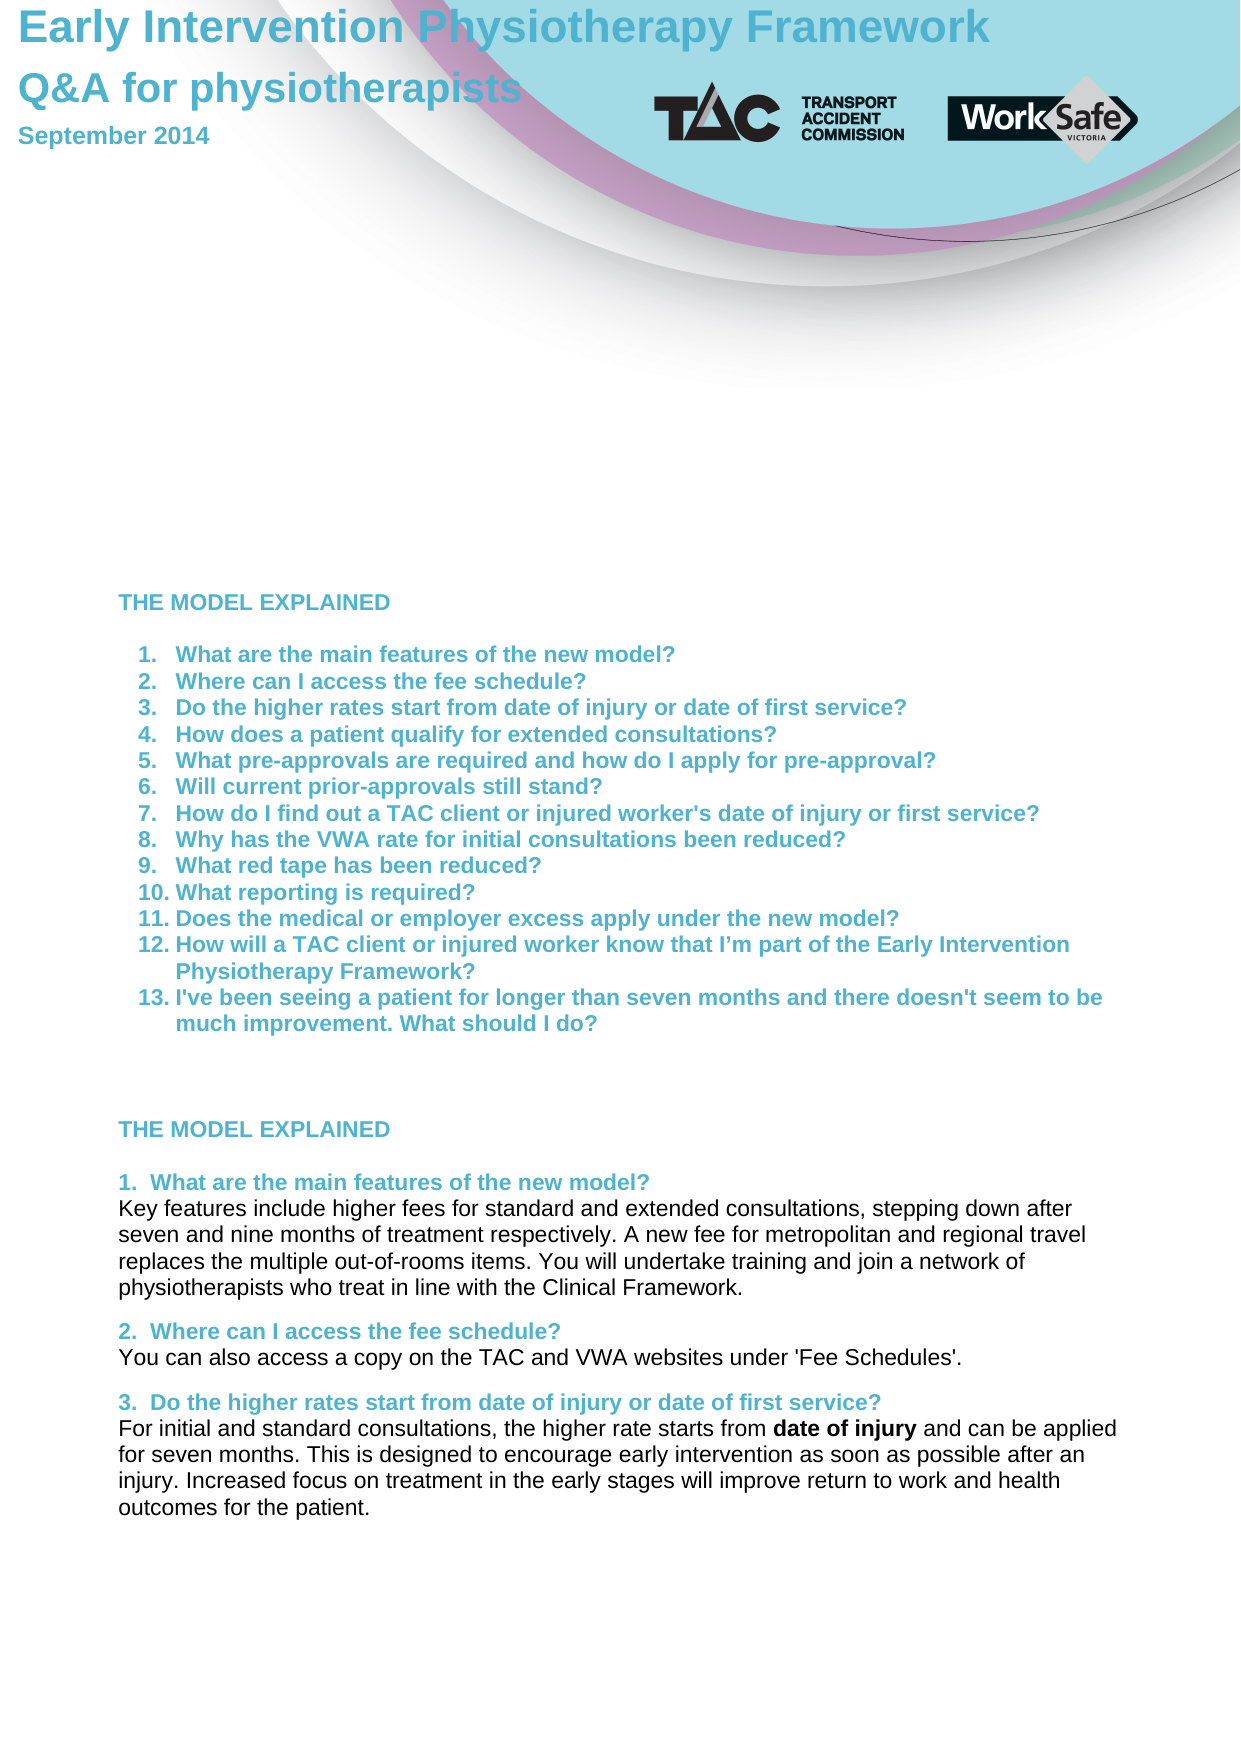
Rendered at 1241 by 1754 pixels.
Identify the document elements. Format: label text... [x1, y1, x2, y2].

list Where can I access the fee schedule? [138, 668, 1122, 694]
list Will current prior-approvals still stand? [138, 773, 1122, 799]
picture [0, 0, 1241, 415]
list Why has the VWA rate for initial consultations been reduced? [138, 826, 1122, 852]
text 3. Do the higher rates start from date of injury or date of first service? [118, 1388, 1122, 1415]
text For initial and standard consultations, the higher rate starts from date of injury and can be applied for seven months. This is designed to encourage early intervention as soon as possible after an injury. Increased focus on treatment in the early stages will improve return to work and health outcomes for the patient. [118, 1415, 1122, 1520]
list Does the medical or employer excess apply under the new model? [138, 905, 1122, 931]
list How do I find out a TAC client or injured worker's date of injury or first service? [138, 799, 1122, 826]
list What reporting is required? [138, 879, 1122, 905]
list How will a TAC client or injured worker know that I’m part of the Early Intervention Physiotherapy Framework? [138, 931, 1122, 984]
text the model explained [118, 589, 1122, 615]
text 1. What are the main features of the new model? [118, 1168, 1122, 1195]
list Do the higher rates start from date of injury or date of first service? [138, 694, 1122, 721]
text THE MODEL EXPLAINED [118, 1116, 1122, 1142]
list What red tape has been reduced? [138, 852, 1122, 879]
text 2. Where can I access the fee schedule? [118, 1318, 1122, 1344]
list What pre-approvals are required and how do I apply for pre-approval? [138, 747, 1122, 773]
list How does a patient qualify for extended consultations? [138, 721, 1122, 747]
list I've been seeing a patient for longer than seven months and there doesn't seem to be much improvement. What should I do? [138, 984, 1122, 1037]
list What are the main features of the new model? [138, 641, 1122, 668]
text Key features include higher fees for standard and extended consultations, stepping down after seven and nine months of treatment respectively. A new fee for metropolitan and regional travel replaces the multiple out-of-rooms items. You will undertake training and join a network of physiotherapists who treat in line with the Clinical Framework. [118, 1195, 1122, 1300]
text You can also access a copy on the TAC and VWA websites under 'Fee Schedules'. [118, 1344, 1122, 1371]
